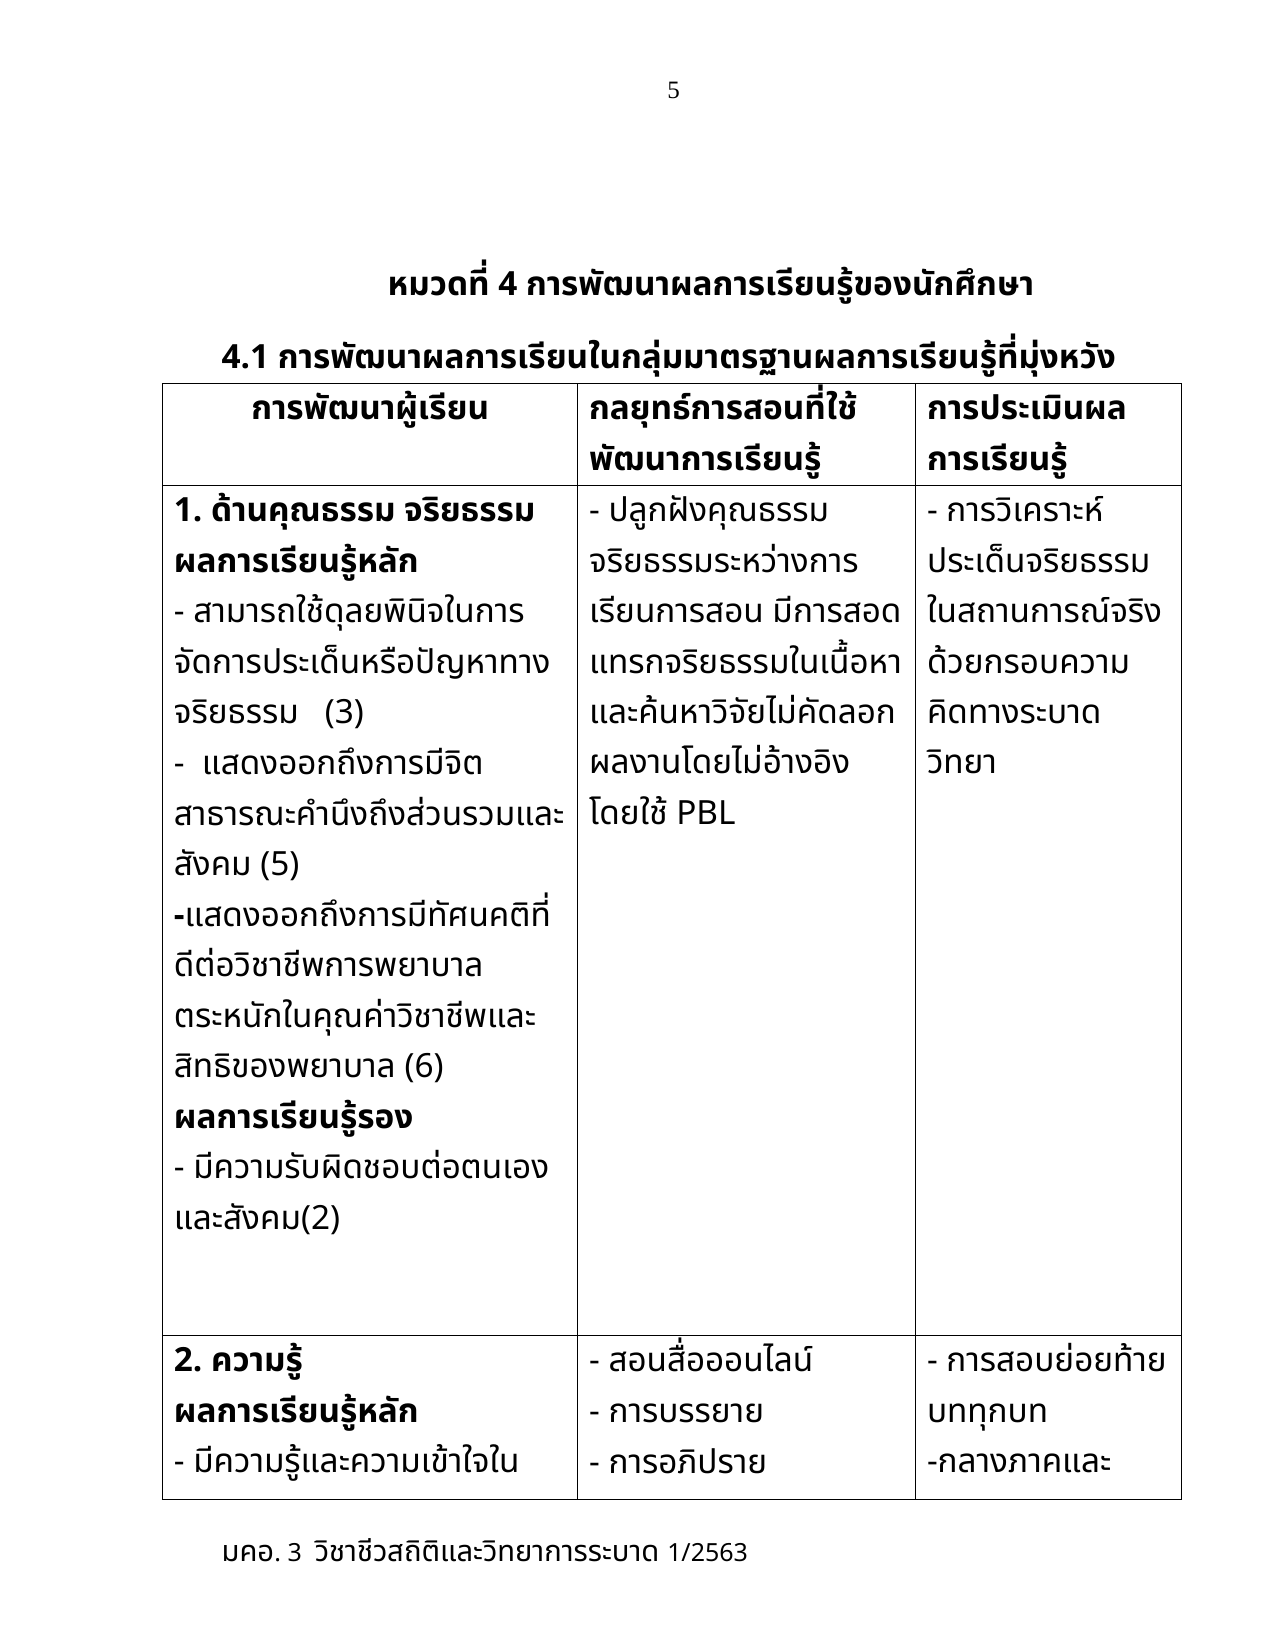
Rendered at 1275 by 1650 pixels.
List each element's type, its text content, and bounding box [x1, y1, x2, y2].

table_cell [163, 1336, 577, 1499]
text หมวดที่ 4 การพัฒนาผลการเรียนรู้ของนักศึกษา [221, 259, 1125, 310]
table_header กลยุทธ์การสอนที่ใช้พัฒนาการเรียนรู้ [578, 384, 915, 485]
text 4.1 การพัฒนาผลการเรียนในกลุ่มมาตรฐานผลการเรียนรู้ที่มุ่งหวัง [221, 333, 1125, 383]
table_cell - การวิเคราะห์ประเด็นจริยธรรมในสถานการณ์จริงด้วยกรอบความคิดทางระบาดวิทยา [916, 486, 1181, 1335]
table_header การประเมินผลการเรียนรู้ [916, 384, 1181, 485]
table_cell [916, 1336, 1181, 1499]
table_cell - ปลูกฝังคุณธรรม จริยธรรมระหว่างการเรียนการสอน มีการสอดแทรกจริยธรรมในเนื้อหา และค้นหาวิจัยไม่คัดลอกผลงานโดยไม่อ้างอิง โดยใช้ PBL [578, 486, 915, 1335]
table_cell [578, 1336, 915, 1499]
table_header การพัฒนาผู้เรียน [163, 384, 577, 485]
table_cell 1. ด้านคุณธรรม จริยธรรม ผลการเรียนรู้หลัก - สามารถใช้ดุลยพินิจในการจัดการประเด็นหรือปัญหาทางจริยธรรม (3) - แสดงออกถึงการมีจิตสาธารณะคำนึงถึงส่วนรวมและสังคม (5) -แสดงออกถึงการมีทัศนคติที่ดีต่อวิชาชีพการพยาบาล ตระหนักในคุณค่าวิชาชีพและสิทธิของพยาบาล (6) ผลการเรียนรู้รอง - มีความรับผิดชอบต่อตนเองและสังคม(2) [163, 486, 577, 1335]
